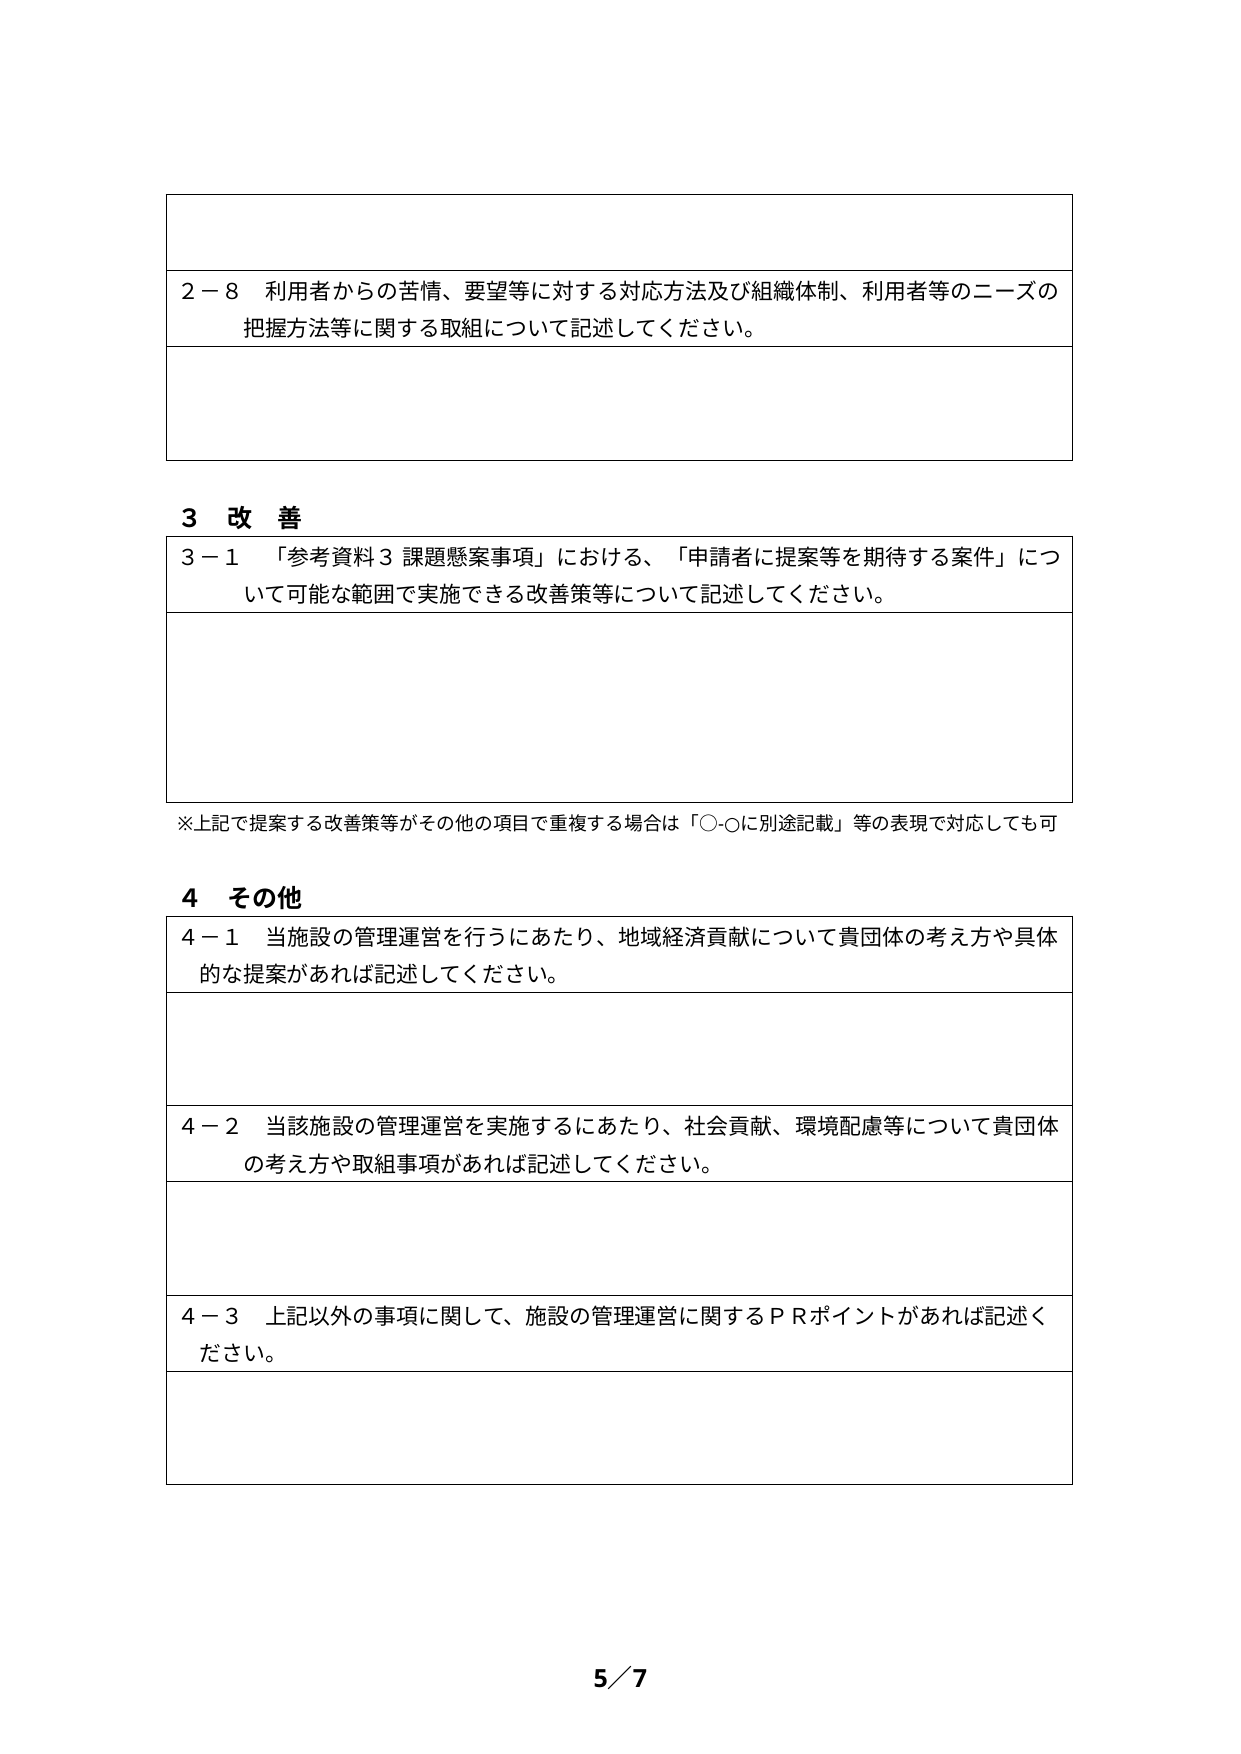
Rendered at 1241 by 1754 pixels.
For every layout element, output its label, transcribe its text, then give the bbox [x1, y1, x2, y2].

text ※上記で提案する改善策等がその他の項目で重複する場合は「○-○に別途記載」等の表現で対応しても可 [177, 803, 1122, 841]
table_cell [167, 347, 1072, 459]
table_header ３－１ 「参考資料３ 課題懸案事項」における、「申請者に提案等を期待する案件」について可能な範囲で実施できる改善策等について記述してください。 [167, 537, 1072, 612]
text ４ その他 [177, 878, 1063, 916]
table_cell ４－２ 当該施設の管理運営を実施するにあたり、社会貢献、環境配慮等について貴団体の考え方や取組事項があれば記述してください。 [167, 1106, 1072, 1181]
table_cell [167, 195, 1072, 270]
table_cell [167, 993, 1072, 1105]
text ３ 改 善 [177, 498, 1063, 536]
table_cell [167, 613, 1072, 802]
table_header ４－１ 当施設の管理運営を行うにあたり、地域経済貢献について貴団体の考え方や具体的な提案があれば記述してください。 [167, 917, 1072, 992]
table_cell ２－８ 利用者からの苦情、要望等に対する対応方法及び組織体制、利用者等のニーズの把握方法等に関する取組について記述してください。 [167, 271, 1072, 346]
table_cell [167, 1182, 1072, 1295]
table_cell [167, 1372, 1072, 1484]
table_cell ４－３ 上記以外の事項に関して、施設の管理運営に関するＰＲポイントがあれば記述ください。 [167, 1296, 1072, 1371]
